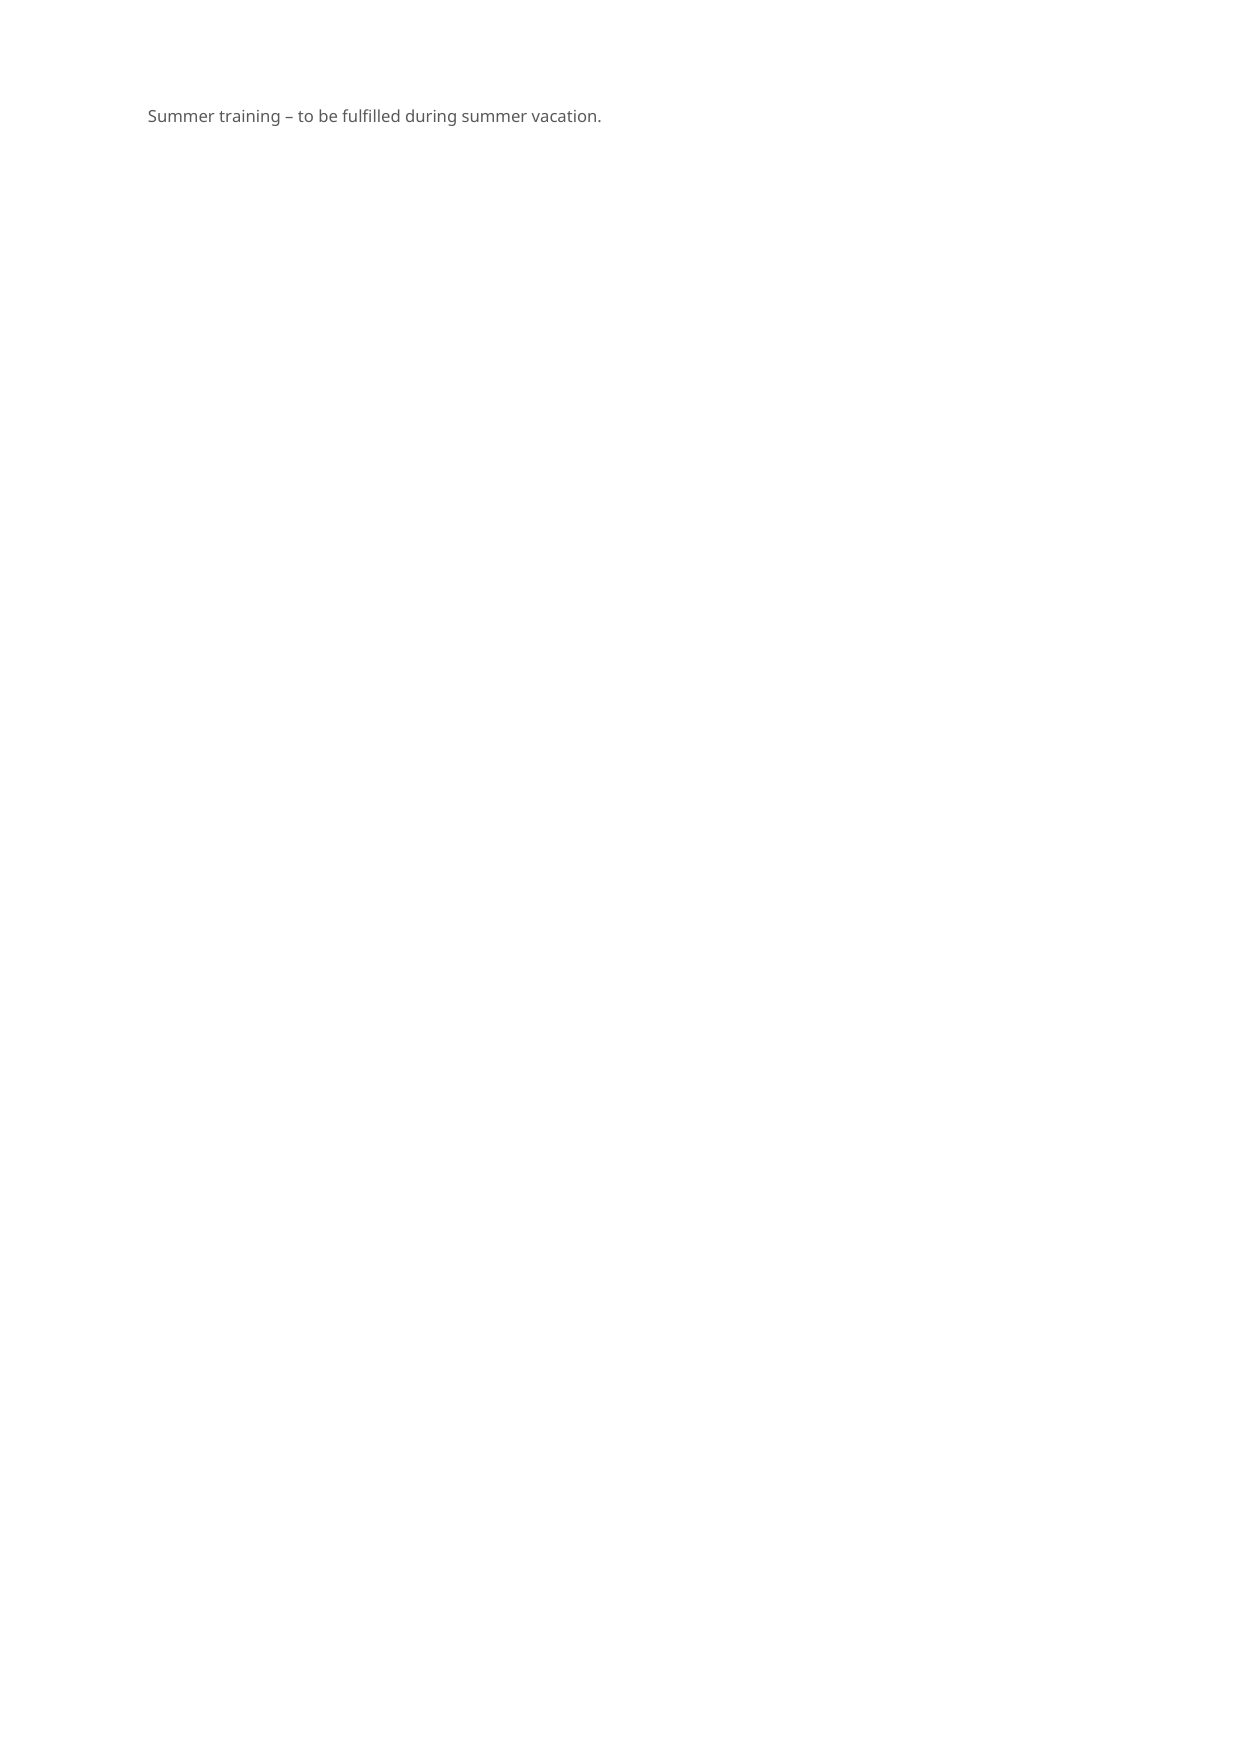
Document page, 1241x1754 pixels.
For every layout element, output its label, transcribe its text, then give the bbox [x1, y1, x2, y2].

text Summer training – to be fulfilled during summer vacation. [148, 105, 1093, 128]
